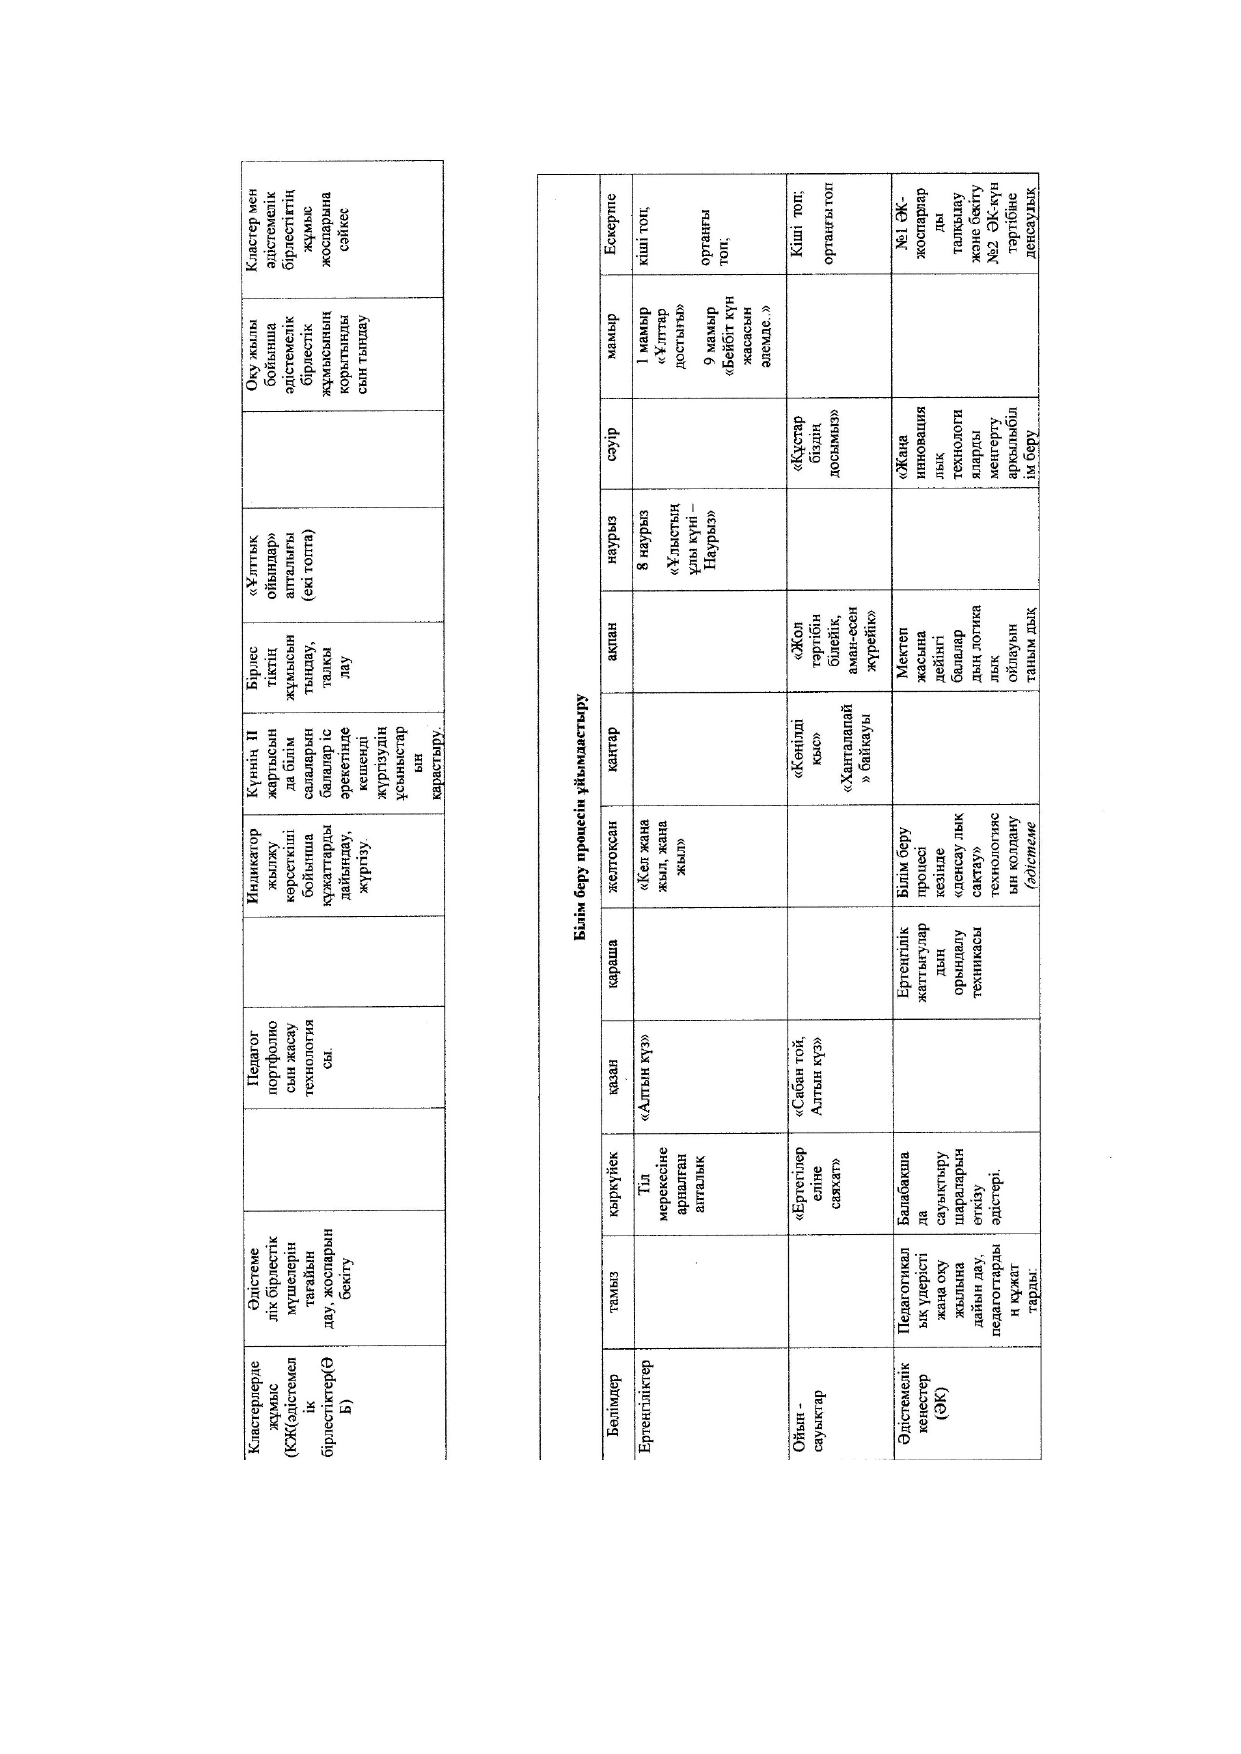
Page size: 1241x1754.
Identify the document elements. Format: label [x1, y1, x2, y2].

picture [177, 118, 1152, 1460]
